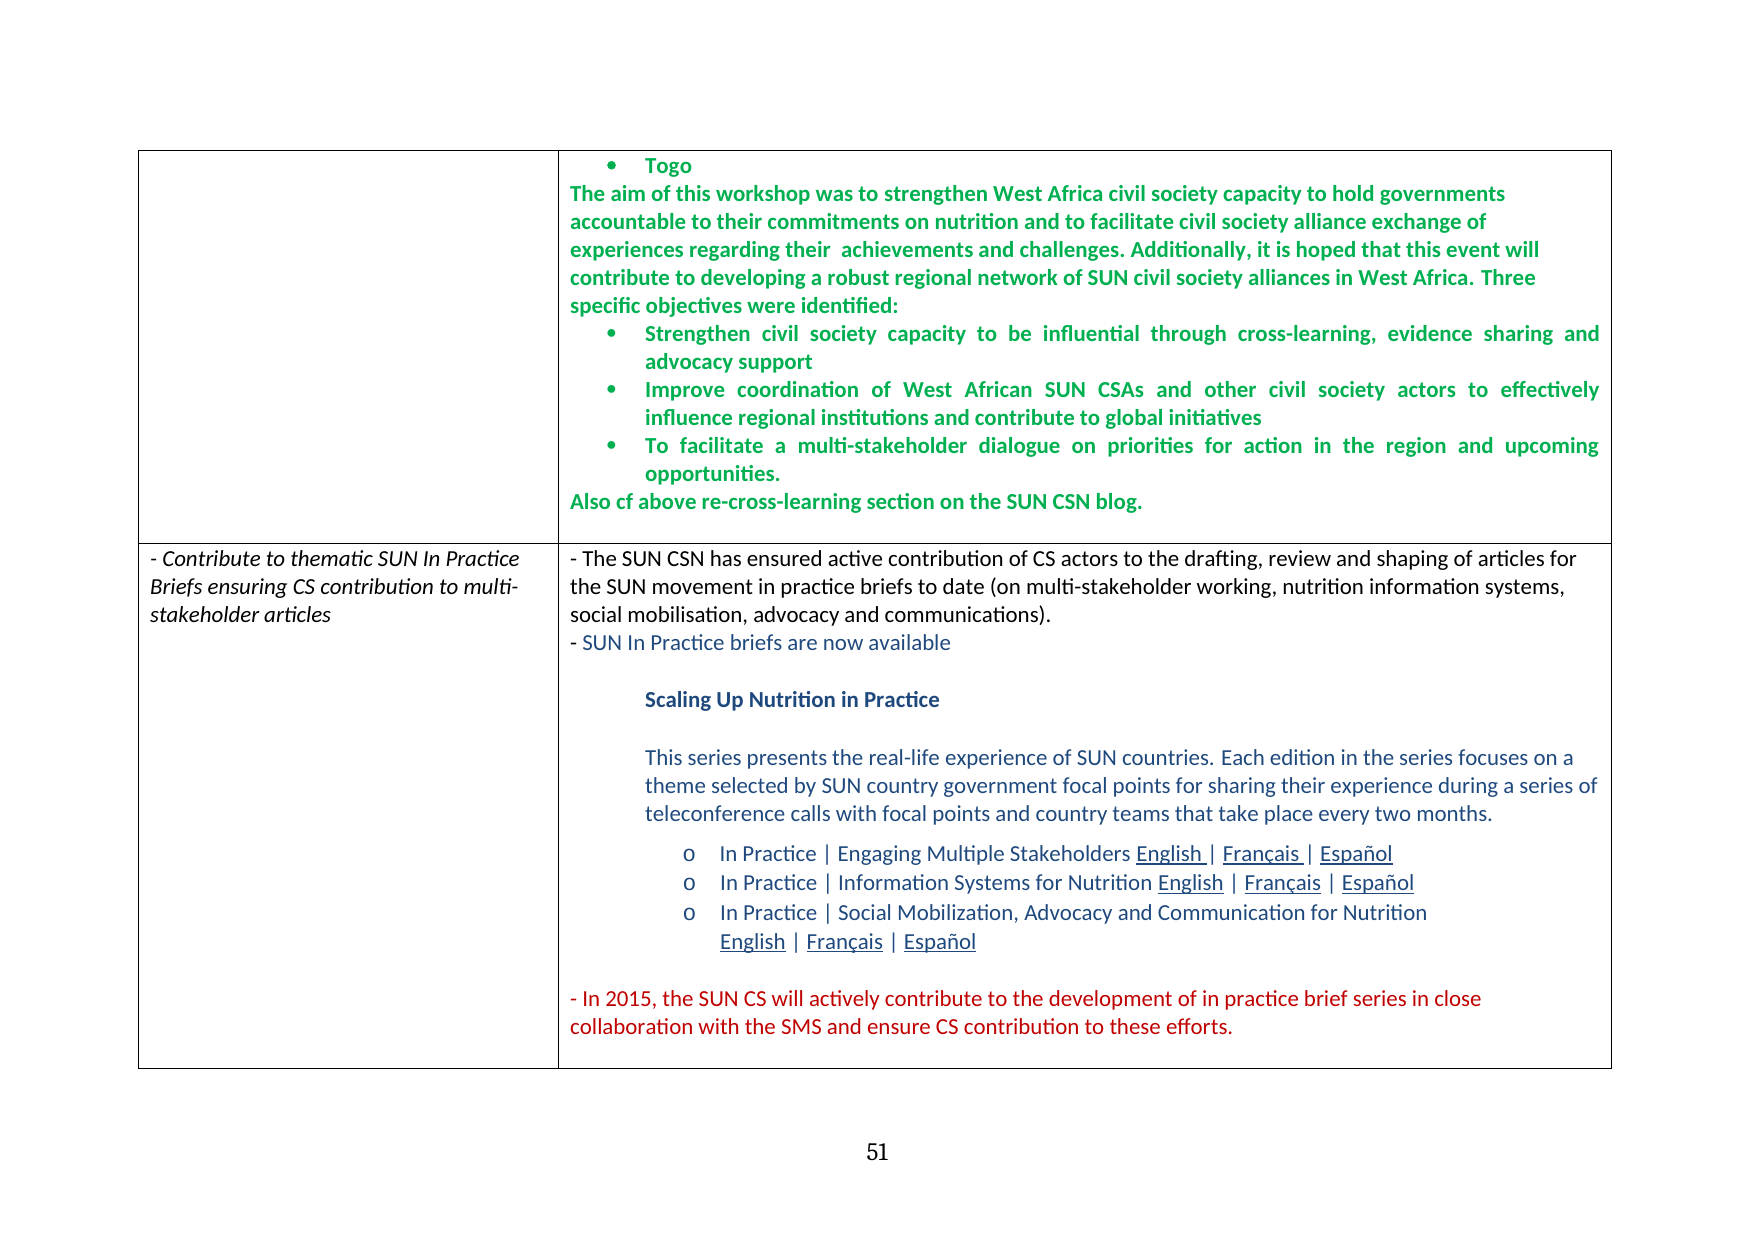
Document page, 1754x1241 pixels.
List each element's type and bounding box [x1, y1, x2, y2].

table_cell [139, 151, 558, 543]
table_cell [559, 544, 1611, 1068]
table_cell [139, 544, 558, 1068]
table_cell [559, 151, 1611, 543]
